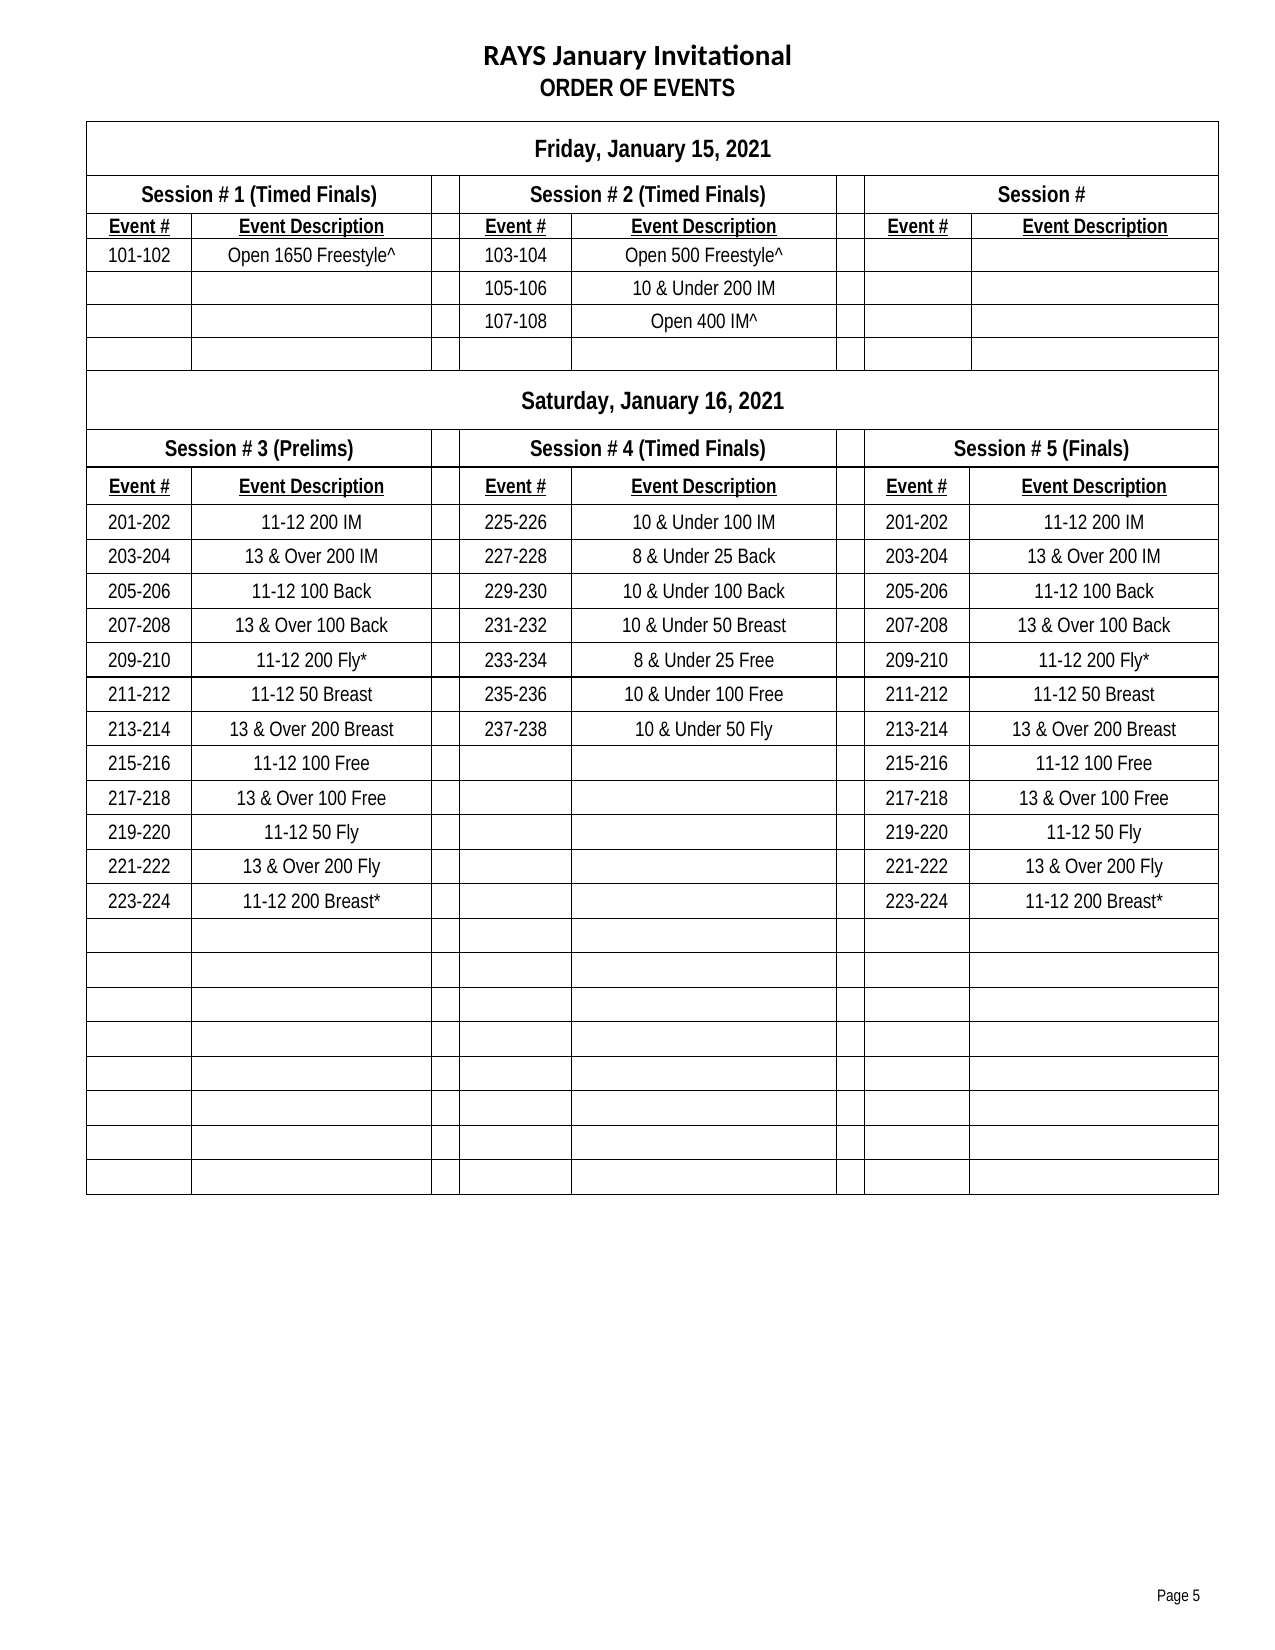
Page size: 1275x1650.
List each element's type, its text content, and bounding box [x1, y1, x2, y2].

table_cell [432, 305, 459, 337]
table_cell 11-12 200 IM [970, 505, 1218, 538]
table_cell 203-204 [865, 540, 969, 573]
table_cell [460, 781, 571, 814]
table_cell [192, 1057, 431, 1090]
table_cell 211-212 [87, 678, 191, 711]
table_cell Open 1650 Freestyle^ [192, 239, 431, 271]
table_cell 231-232 [460, 609, 571, 642]
table_cell [432, 746, 459, 780]
table_cell Session # 3 (Prelims) [87, 430, 431, 466]
table_cell 105-106 [460, 272, 571, 304]
table_cell [837, 988, 864, 1021]
table_cell [460, 1057, 571, 1090]
table_cell [970, 1160, 1218, 1193]
table_cell [972, 272, 1218, 304]
table_cell 10 & Under 100 IM [572, 505, 836, 538]
table_cell [837, 214, 864, 238]
table_cell [192, 272, 431, 304]
table_cell 13 & Over 200 Fly [970, 850, 1218, 883]
table_cell [970, 988, 1218, 1021]
table_cell 11-12 100 Back [192, 574, 431, 607]
table_cell 11-12 200 IM [192, 505, 431, 538]
table_cell [970, 1126, 1218, 1159]
table_cell Event # [460, 214, 571, 238]
table_cell 205-206 [865, 574, 969, 607]
table_cell [432, 430, 459, 466]
table_cell [572, 850, 836, 883]
table_cell 10 & Under 50 Fly [572, 712, 836, 745]
table_cell [87, 953, 191, 987]
table_cell [432, 338, 459, 370]
table_cell [837, 1160, 864, 1193]
table_cell Event # [865, 214, 971, 238]
table_cell [837, 468, 864, 504]
table_cell [572, 1126, 836, 1159]
table_cell [87, 1022, 191, 1056]
table_cell 217-218 [87, 781, 191, 814]
table_cell [460, 850, 571, 883]
table_cell [460, 919, 571, 952]
table_cell [432, 988, 459, 1021]
table_cell [572, 338, 836, 370]
table_cell [837, 609, 864, 642]
table_cell [432, 1057, 459, 1090]
table_cell [837, 643, 864, 676]
table_cell Event Description [192, 468, 431, 504]
table_cell [572, 919, 836, 952]
table_cell [432, 678, 459, 711]
table_cell 13 & Over 200 IM [970, 540, 1218, 573]
table_cell [432, 176, 459, 213]
table_cell [460, 815, 571, 849]
table_cell 221-222 [865, 850, 969, 883]
table_cell [837, 712, 864, 745]
table_cell 13 & Over 100 Free [970, 781, 1218, 814]
table_cell [87, 338, 191, 370]
table_cell 215-216 [87, 746, 191, 780]
table_cell [970, 1057, 1218, 1090]
table_cell Event # [87, 468, 191, 504]
table_cell 11-12 200 Fly* [970, 643, 1218, 676]
table_cell Event # [865, 468, 969, 504]
table_cell [837, 574, 864, 607]
table_cell [460, 1091, 571, 1124]
table_cell [432, 239, 459, 271]
table_cell [192, 919, 431, 952]
table_cell [837, 850, 864, 883]
table_cell [87, 988, 191, 1021]
table_cell 237-238 [460, 712, 571, 745]
table_cell [432, 609, 459, 642]
table_cell 221-222 [87, 850, 191, 883]
table_cell [972, 305, 1218, 337]
table_cell 11-12 50 Fly [970, 815, 1218, 849]
table_cell 11-12 100 Back [970, 574, 1218, 607]
table_cell [837, 1022, 864, 1056]
table_cell [972, 239, 1218, 271]
table_cell [460, 884, 571, 918]
table_cell 229-230 [460, 574, 571, 607]
table_cell [460, 746, 571, 780]
table_cell Open 500 Freestyle^ [572, 239, 836, 271]
table_cell [192, 1126, 431, 1159]
table_cell 233-234 [460, 643, 571, 676]
table_cell Event # [460, 468, 571, 504]
table_cell 11-12 200 Breast* [192, 884, 431, 918]
table_cell [837, 305, 864, 337]
table_cell [192, 1022, 431, 1056]
table_cell [837, 505, 864, 538]
table_cell [865, 1091, 969, 1124]
table_header Friday, January 15, 2021 [87, 122, 1218, 175]
table_cell [432, 574, 459, 607]
table_cell [837, 239, 864, 271]
table_cell Open 400 IM^ [572, 305, 836, 337]
table_cell [865, 1057, 969, 1090]
table_cell 11-12 100 Free [192, 746, 431, 780]
table_cell 10 & Under 100 Back [572, 574, 836, 607]
table_cell 11-12 50 Breast [192, 678, 431, 711]
table_cell 11-12 200 Fly* [192, 643, 431, 676]
table_cell 209-210 [865, 643, 969, 676]
table_cell [865, 1022, 969, 1056]
table_cell [192, 988, 431, 1021]
table_cell [865, 239, 971, 271]
table_cell [192, 953, 431, 987]
table_cell [865, 953, 969, 987]
table_cell [572, 884, 836, 918]
table_cell [572, 746, 836, 780]
table_cell [192, 1091, 431, 1124]
table_cell [572, 1022, 836, 1056]
table_cell [865, 272, 971, 304]
table_cell [460, 953, 571, 987]
text RAYS January Invitational [75, 37, 1200, 73]
table_cell Event Description [192, 214, 431, 238]
table_cell [432, 214, 459, 238]
table_cell [432, 1126, 459, 1159]
table_cell 219-220 [865, 815, 969, 849]
table_cell [192, 305, 431, 337]
table_cell [837, 815, 864, 849]
table_cell 10 & Under 200 IM [572, 272, 836, 304]
table_cell [192, 1160, 431, 1193]
table_cell [970, 953, 1218, 987]
table_cell [572, 988, 836, 1021]
table_cell [837, 1057, 864, 1090]
table_cell [87, 305, 191, 337]
table_cell 217-218 [865, 781, 969, 814]
table_cell [572, 781, 836, 814]
table_cell 8 & Under 25 Back [572, 540, 836, 573]
table_cell [432, 540, 459, 573]
table_cell Session # 4 (Timed Finals) [460, 430, 836, 466]
table_cell 11-12 50 Breast [970, 678, 1218, 711]
table_cell 203-204 [87, 540, 191, 573]
table_cell [572, 1057, 836, 1090]
table_cell 213-214 [87, 712, 191, 745]
table_cell [432, 505, 459, 538]
table_cell [970, 1091, 1218, 1124]
table_cell Session # 5 (Finals) [865, 430, 1218, 466]
table_cell 223-224 [865, 884, 969, 918]
table_cell [432, 850, 459, 883]
table_cell 13 & Over 100 Back [970, 609, 1218, 642]
table_cell [837, 1091, 864, 1124]
table_cell [572, 1160, 836, 1193]
table_cell [432, 643, 459, 676]
table_cell [87, 272, 191, 304]
table_cell [572, 815, 836, 849]
table_cell 13 & Over 200 Breast [970, 712, 1218, 745]
table_cell [460, 988, 571, 1021]
table_cell [460, 338, 571, 370]
table_cell [837, 176, 864, 213]
table_cell [432, 272, 459, 304]
table_cell [87, 1091, 191, 1124]
table_cell [432, 1022, 459, 1056]
table_cell 10 & Under 50 Breast [572, 609, 836, 642]
table_cell [572, 953, 836, 987]
table_cell [837, 1126, 864, 1159]
table_cell [837, 540, 864, 573]
table_cell [432, 884, 459, 918]
table_cell 201-202 [87, 505, 191, 538]
table_cell 223-224 [87, 884, 191, 918]
table_cell Event Description [572, 214, 836, 238]
table_cell [837, 272, 864, 304]
table_cell [432, 712, 459, 745]
table_cell 227-228 [460, 540, 571, 573]
table_cell 209-210 [87, 643, 191, 676]
table_cell Event Description [972, 214, 1218, 238]
table_cell 13 & Over 200 Fly [192, 850, 431, 883]
table_cell [460, 1126, 571, 1159]
table_cell 107-108 [460, 305, 571, 337]
table_cell [972, 338, 1218, 370]
table_cell 201-202 [865, 505, 969, 538]
table_cell 225-226 [460, 505, 571, 538]
table_cell Event # [87, 214, 191, 238]
table_cell Event Description [572, 468, 836, 504]
table_cell [865, 1160, 969, 1193]
table_cell [432, 781, 459, 814]
table_cell [432, 468, 459, 504]
table_cell 207-208 [865, 609, 969, 642]
table_cell 101-102 [87, 239, 191, 271]
table_cell [572, 1091, 836, 1124]
table_cell Session # 1 (Timed Finals) [87, 176, 431, 213]
table_cell [87, 1057, 191, 1090]
table_cell 13 & Over 100 Free [192, 781, 431, 814]
table_cell [460, 1022, 571, 1056]
table_cell 11-12 100 Free [970, 746, 1218, 780]
table_cell 213-214 [865, 712, 969, 745]
table_cell [865, 305, 971, 337]
table_cell [837, 746, 864, 780]
table_cell [837, 430, 864, 466]
table_cell 8 & Under 25 Free [572, 643, 836, 676]
table_cell [87, 1160, 191, 1193]
table_cell [432, 953, 459, 987]
table_cell Session # [865, 176, 1218, 213]
table_cell Saturday, January 16, 2021 [87, 371, 1218, 429]
table_cell [432, 1160, 459, 1193]
table_cell 219-220 [87, 815, 191, 849]
table_cell [837, 678, 864, 711]
table_cell [970, 1022, 1218, 1056]
table_cell 13 & Over 200 IM [192, 540, 431, 573]
table_cell 205-206 [87, 574, 191, 607]
table_cell [432, 815, 459, 849]
table_cell [865, 919, 969, 952]
table_cell 13 & Over 100 Back [192, 609, 431, 642]
table_cell [865, 1126, 969, 1159]
table_cell 13 & Over 200 Breast [192, 712, 431, 745]
table_cell [87, 1126, 191, 1159]
table_cell 10 & Under 100 Free [572, 678, 836, 711]
table_cell Event Description [970, 468, 1218, 504]
table_cell [865, 338, 971, 370]
table_cell [837, 919, 864, 952]
table_cell 11-12 50 Fly [192, 815, 431, 849]
table_cell [837, 884, 864, 918]
table_cell [837, 338, 864, 370]
table_cell [970, 919, 1218, 952]
table_cell 11-12 200 Breast* [970, 884, 1218, 918]
table_cell 207-208 [87, 609, 191, 642]
table_cell [837, 953, 864, 987]
table_cell 235-236 [460, 678, 571, 711]
table_cell [865, 988, 969, 1021]
table_cell [432, 919, 459, 952]
table_cell Session # 2 (Timed Finals) [460, 176, 836, 213]
table_cell [192, 338, 431, 370]
table_cell [460, 1160, 571, 1193]
table_cell [432, 1091, 459, 1124]
table_cell 211-212 [865, 678, 969, 711]
table_cell [87, 919, 191, 952]
title ORDER OF EVENTS [75, 73, 1200, 102]
table_cell [837, 781, 864, 814]
table_cell 215-216 [865, 746, 969, 780]
table_cell 103-104 [460, 239, 571, 271]
